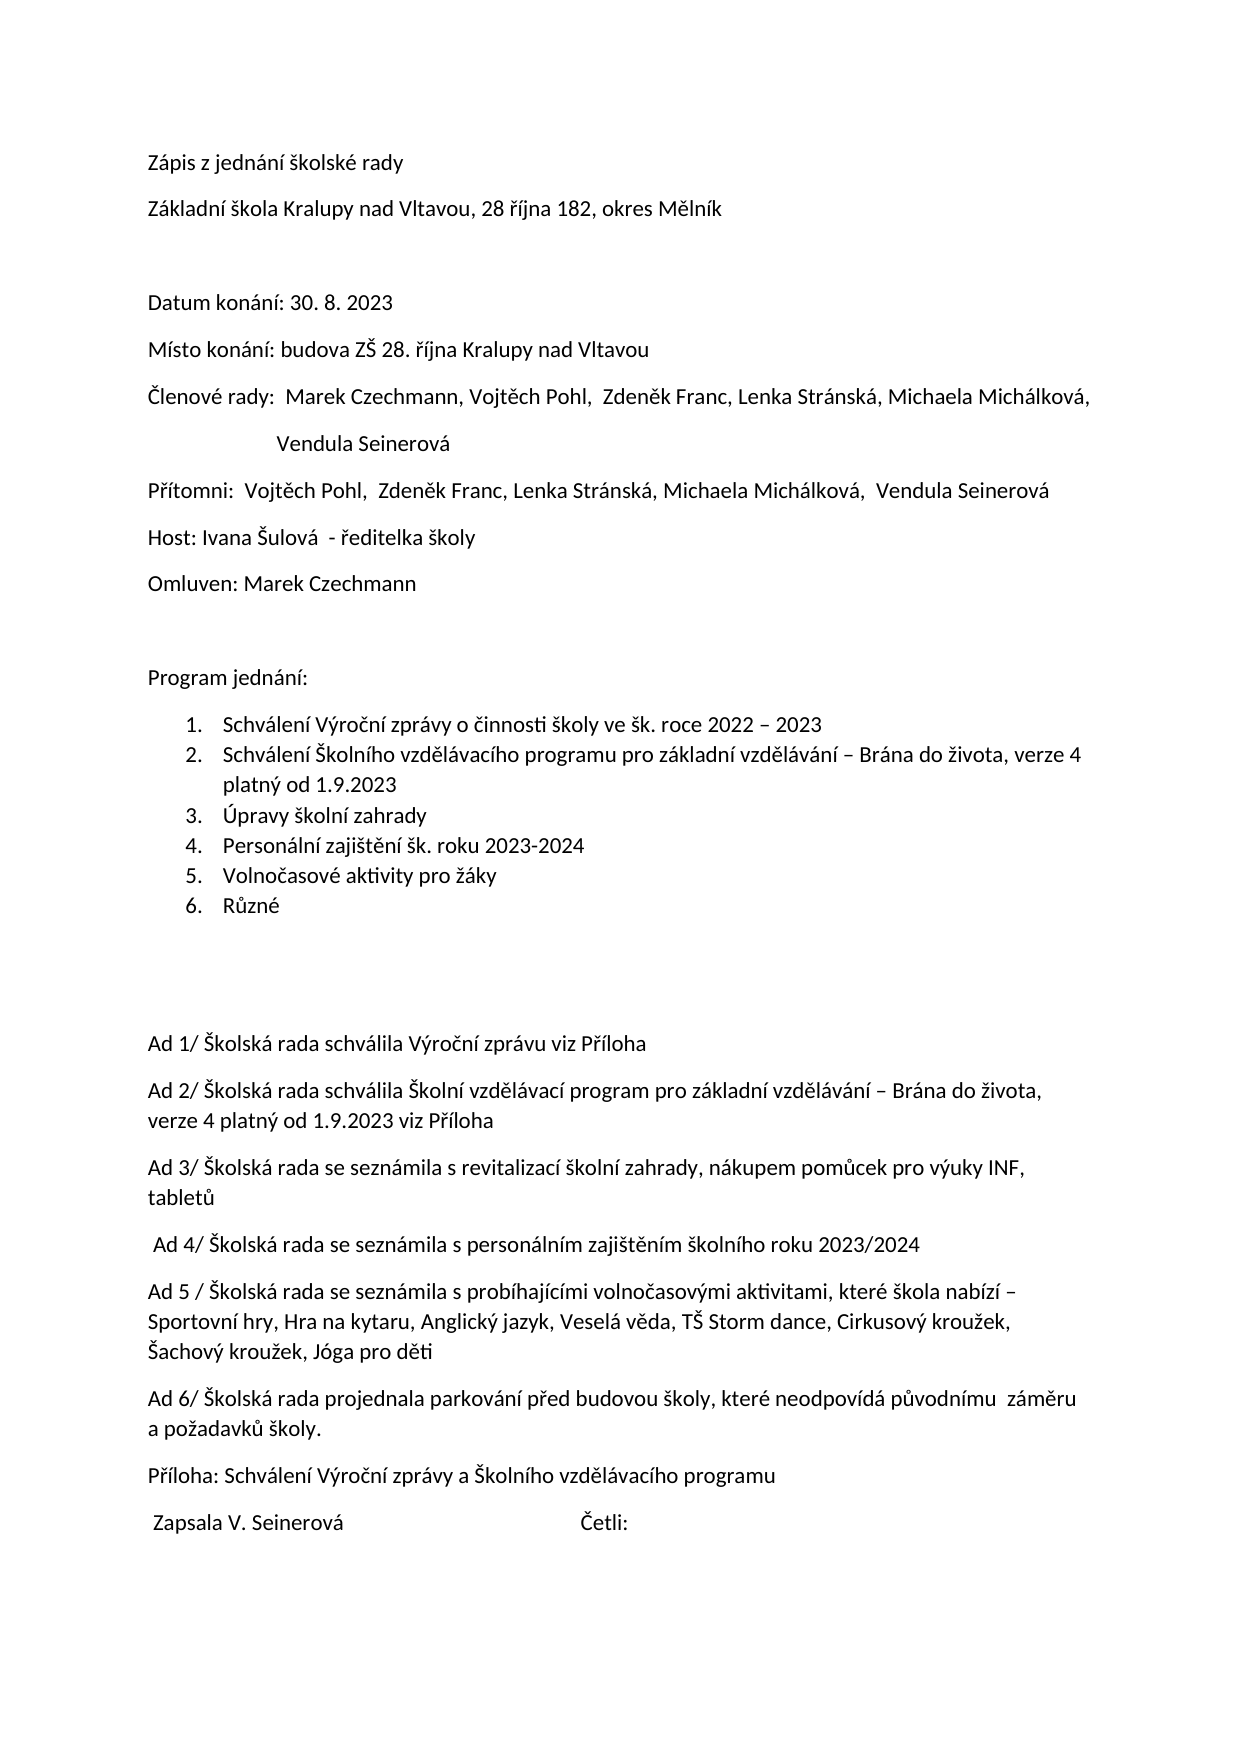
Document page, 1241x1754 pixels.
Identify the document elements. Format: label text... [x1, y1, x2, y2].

list Schválení Školního vzdělávacího programu pro základní vzdělávání – Brána do života, verze 4 platný od 1.9.2023 [185, 740, 1093, 798]
list Personální zajištění šk. roku 2023-2024 [185, 831, 1093, 859]
text Vendula Seinerová [148, 429, 1093, 457]
text Místo konání: budova ZŠ 28. října Kralupy nad Vltavou [148, 335, 1093, 363]
text Členové rady: Marek Czechmann, Vojtěch Pohl, Zdeněk Franc, Lenka Stránská, Michaela Michálková, [148, 382, 1093, 410]
text Zapsala V. Seinerová Četli: [148, 1508, 1093, 1536]
text Přítomni: Vojtěch Pohl, Zdeněk Franc, Lenka Stránská, Michaela Michálková, Vendula Seinerová [148, 476, 1093, 504]
text Program jednání: [148, 663, 1093, 691]
text Příloha: Schválení Výroční zprávy a Školního vzdělávacího programu [148, 1461, 1093, 1489]
text Host: Ivana Šulová - ředitelka školy [148, 523, 1093, 551]
list Úpravy školní zahrady [185, 801, 1093, 829]
text Omluven: Marek Czechmann [148, 569, 1093, 597]
list Různé [185, 891, 1093, 919]
text Zápis z jednání školské rady [148, 148, 1093, 176]
text Základní škola Kralupy nad Vltavou, 28 října 182, okres Mělník [148, 194, 1093, 222]
text Datum konání: 30. 8. 2023 [148, 288, 1093, 316]
list Schválení Výroční zprávy o činnosti školy ve šk. roce 2022 – 2023 [185, 710, 1093, 738]
text Ad 5 / Školská rada se seznámila s probíhajícími volnočasovými aktivitami, které škola nabízí – Sportovní hry, Hra na kytaru, Anglický jazyk, Veselá věda, TŠ Storm dance, Cirkusový kroužek, Šachový kroužek, Jóga pro děti [148, 1277, 1093, 1365]
text Ad 3/ Školská rada se seznámila s revitalizací školní zahrady, nákupem pomůcek pro výuky INF, tabletů [148, 1153, 1093, 1211]
list Volnočasové aktivity pro žáky [185, 861, 1093, 889]
text Ad 6/ Školská rada projednala parkování před budovou školy, které neodpovídá původnímu záměru a požadavků školy. [148, 1384, 1093, 1442]
text Ad 4/ Školská rada se seznámila s personálním zajištěním školního roku 2023/2024 [148, 1230, 1093, 1258]
text Ad 1/ Školská rada schválila Výroční zprávu viz Příloha [148, 1029, 1093, 1057]
text Ad 2/ Školská rada schválila Školní vzdělávací program pro základní vzdělávání – Brána do života, verze 4 platný od 1.9.2023 viz Příloha [148, 1076, 1093, 1134]
